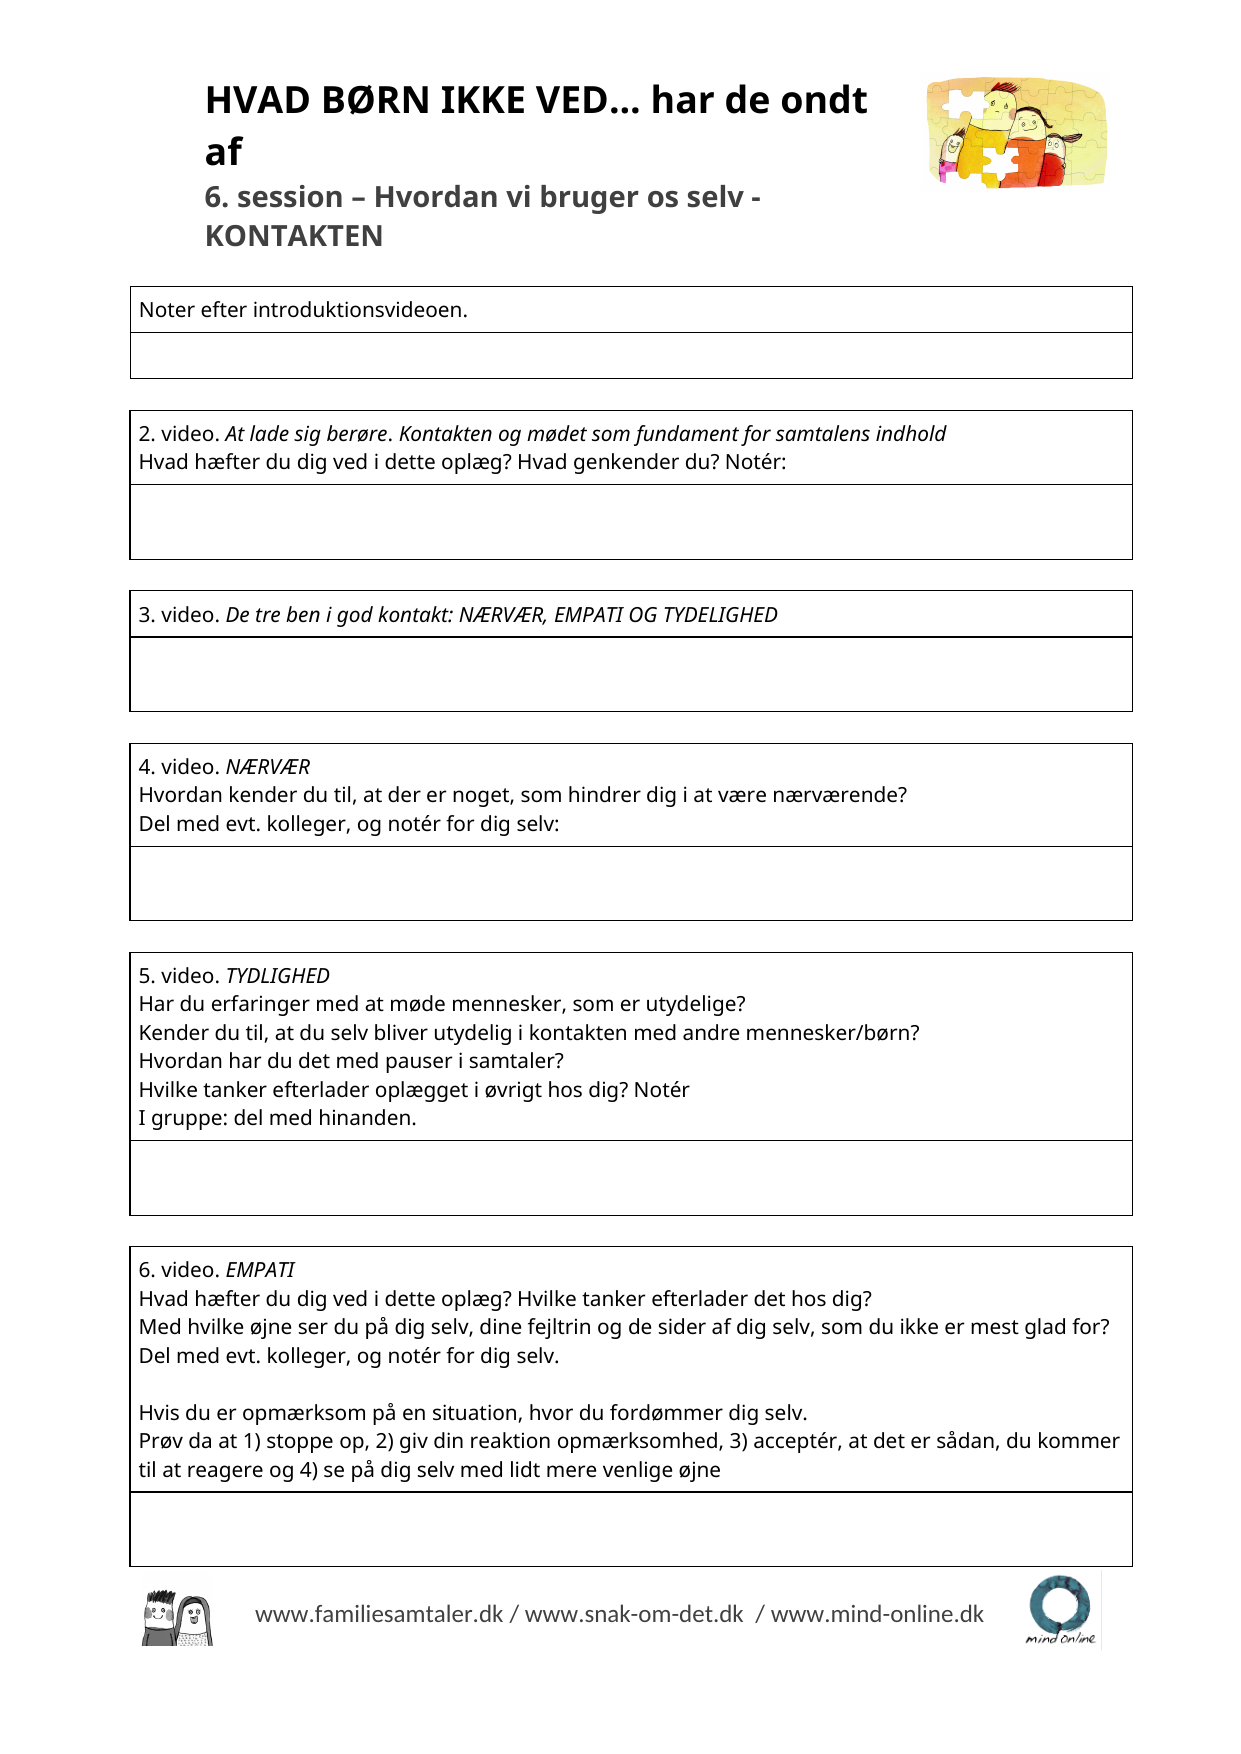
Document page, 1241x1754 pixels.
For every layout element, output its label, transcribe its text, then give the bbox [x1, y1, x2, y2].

table_cell [131, 638, 1132, 711]
table_cell [131, 847, 1132, 920]
table_cell [131, 1493, 1132, 1566]
table_cell [131, 485, 1132, 559]
table_header 6. video. EMPATI Hvad hæfter du dig ved i dette oplæg? Hvilke tanker efterlader det hos dig? Med hvilke øjne ser du på dig selv, dine fejltrin og de sider af dig selv, som du ikke er mest glad for? Del med evt. kolleger, og notér for dig selv. Hvis du er opmærksom på en situation, hvor du fordømmer dig selv. Prøv da at 1) stoppe op, 2) giv din reaktion opmærksomhed, 3) acceptér, at det er sådan, du kommer til at reagere og 4) se på dig selv med lidt mere venlige øjne [131, 1247, 1132, 1491]
picture [1022, 1570, 1102, 1650]
table_header 5. video. TYDLIGHED Har du erfaringer med at møde mennesker, som er utydelige? Kender du til, at du selv bliver utydelig i kontakten med andre mennesker/børn? Hvordan har du det med pauser i samtaler? Hvilke tanker efterlader oplægget i øvrigt hos dig? Notér I gruppe: del med hinanden. [131, 953, 1132, 1140]
table_header 2. video. At lade sig berøre. Kontakten og mødet som fundament for samtalens indhold Hvad hæfter du dig ved i dette oplæg? Hvad genkender du? Notér: [131, 411, 1132, 484]
picture [139, 1570, 215, 1646]
table_header 3. video. De tre ben i god kontakt: NÆRVÆR, EMPATI OG TYDELIGHED [131, 591, 1132, 636]
table_cell [131, 1141, 1132, 1215]
table_header Noter efter introduktionsvideoen. [131, 287, 1132, 332]
table_header 4. video. NÆRVÆR Hvordan kender du til, at der er noget, som hindrer dig i at være nærværende? Del med evt. kolleger, og notér for dig selv: [131, 744, 1132, 846]
table_cell [131, 333, 1132, 378]
picture [920, 73, 1111, 191]
